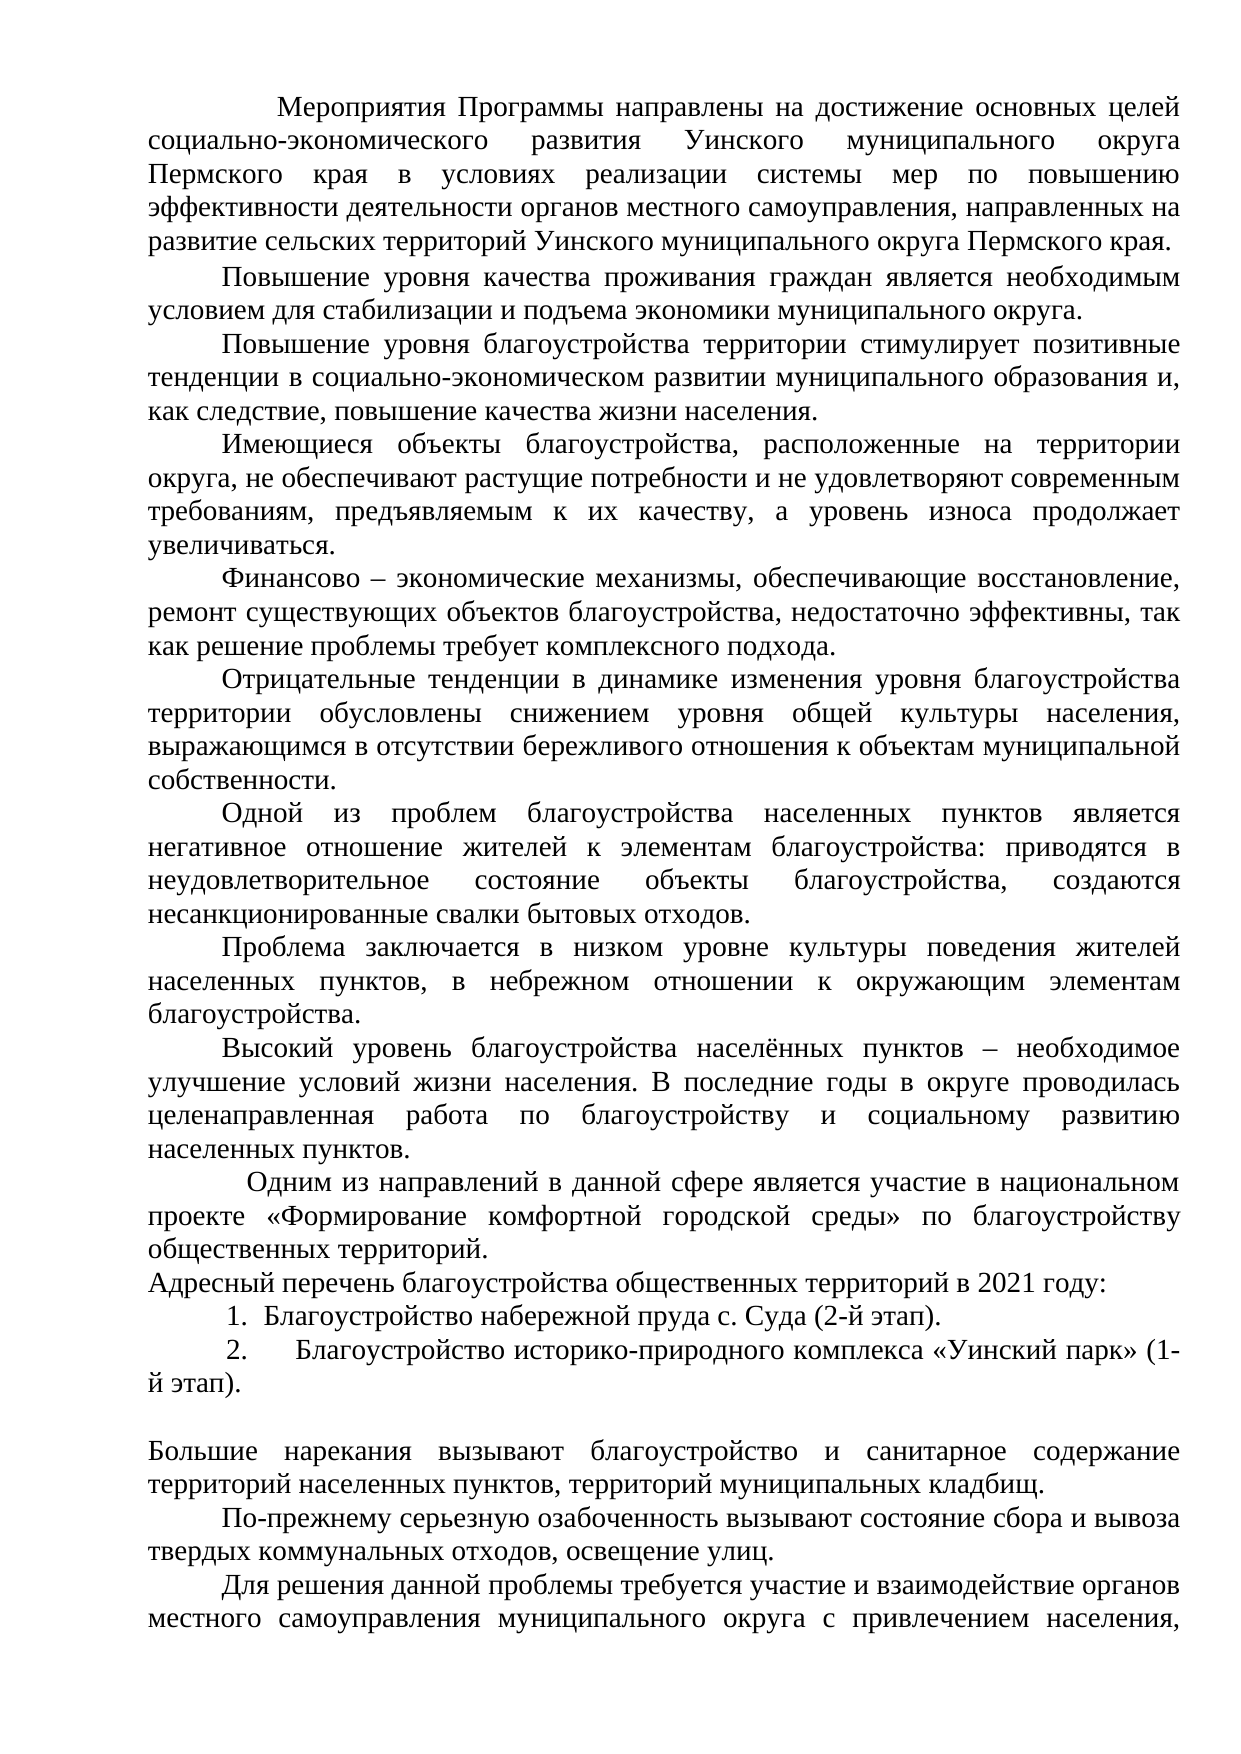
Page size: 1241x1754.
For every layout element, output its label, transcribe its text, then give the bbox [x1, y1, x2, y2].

text По-прежнему серьезную озабоченность вызывают состояние сбора и вывоза твердых коммунальных отходов, освещение улиц. [148, 1500, 1181, 1567]
text Отрицательные тенденции в динамике изменения уровня благоустройства территории обусловлены снижением уровня общей культуры населения, выражающимся в отсутствии бережливого отношения к объектам муниципальной собственности. [148, 661, 1181, 795]
list Благоустройство набережной пруда с. Суда (2-й этап). [226, 1298, 1181, 1332]
text Имеющиеся объекты благоустройства, расположенные на территории округа, не обеспечивают растущие потребности и не удовлетворяют современным требованиям, предъявляемым к их качеству, а уровень износа продолжает увеличиваться. [148, 426, 1181, 561]
text Финансово – экономические механизмы, обеспечивающие восстановление, ремонт существующих объектов благоустройства, недостаточно эффективны, так как решение проблемы требует комплексного подхода. [148, 561, 1181, 661]
text Высокий уровень благоустройства населённых пунктов – необходимое улучшение условий жизни населения. В последние годы в округе проводилась целенаправленная работа по благоустройству и социальному развитию населенных пунктов. [148, 1030, 1181, 1164]
text Повышение уровня качества проживания граждан является необходимым условием для стабилизации и подъема экономики муниципального округа. [148, 259, 1181, 326]
text Повышение уровня благоустройства территории стимулирует позитивные тенденции в социально-экономическом развитии муниципального образования и, как следствие, повышение качества жизни населения. [148, 326, 1181, 426]
text Мероприятия Программы направлены на достижение основных целей социально-экономического развития Уинского муниципального округа Пермского края в условиях реализации системы мер по повышению эффективности деятельности органов местного самоуправления, направленных на развитие сельских территорий Уинского муниципального округа Пермского края. [148, 89, 1181, 256]
text Одной из проблем благоустройства населенных пунктов является негативное отношение жителей к элементам благоустройства: приводятся в неудовлетворительное состояние объекты благоустройства, создаются несанкционированные свалки бытовых отходов. [148, 795, 1181, 929]
list Благоустройство историко-природного комплекса «Уинский парк» (1-й этап). [148, 1332, 1181, 1399]
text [148, 1567, 1181, 1634]
text Адресный перечень благоустройства общественных территорий в 2021 году: [148, 1265, 1181, 1298]
text Проблема заключается в низком уровне культуры поведения жителей населенных пунктов, в небрежном отношении к окружающим элементам благоустройства. [148, 929, 1181, 1030]
text Одним из направлений в данной сфере является участие в национальном проекте «Формирование комфортной городской среды» по благоустройству общественных территорий. [148, 1164, 1181, 1265]
text Большие нарекания вызывают благоустройство и санитарное содержание территорий населенных пунктов, территорий муниципальных кладбищ. [148, 1433, 1181, 1500]
